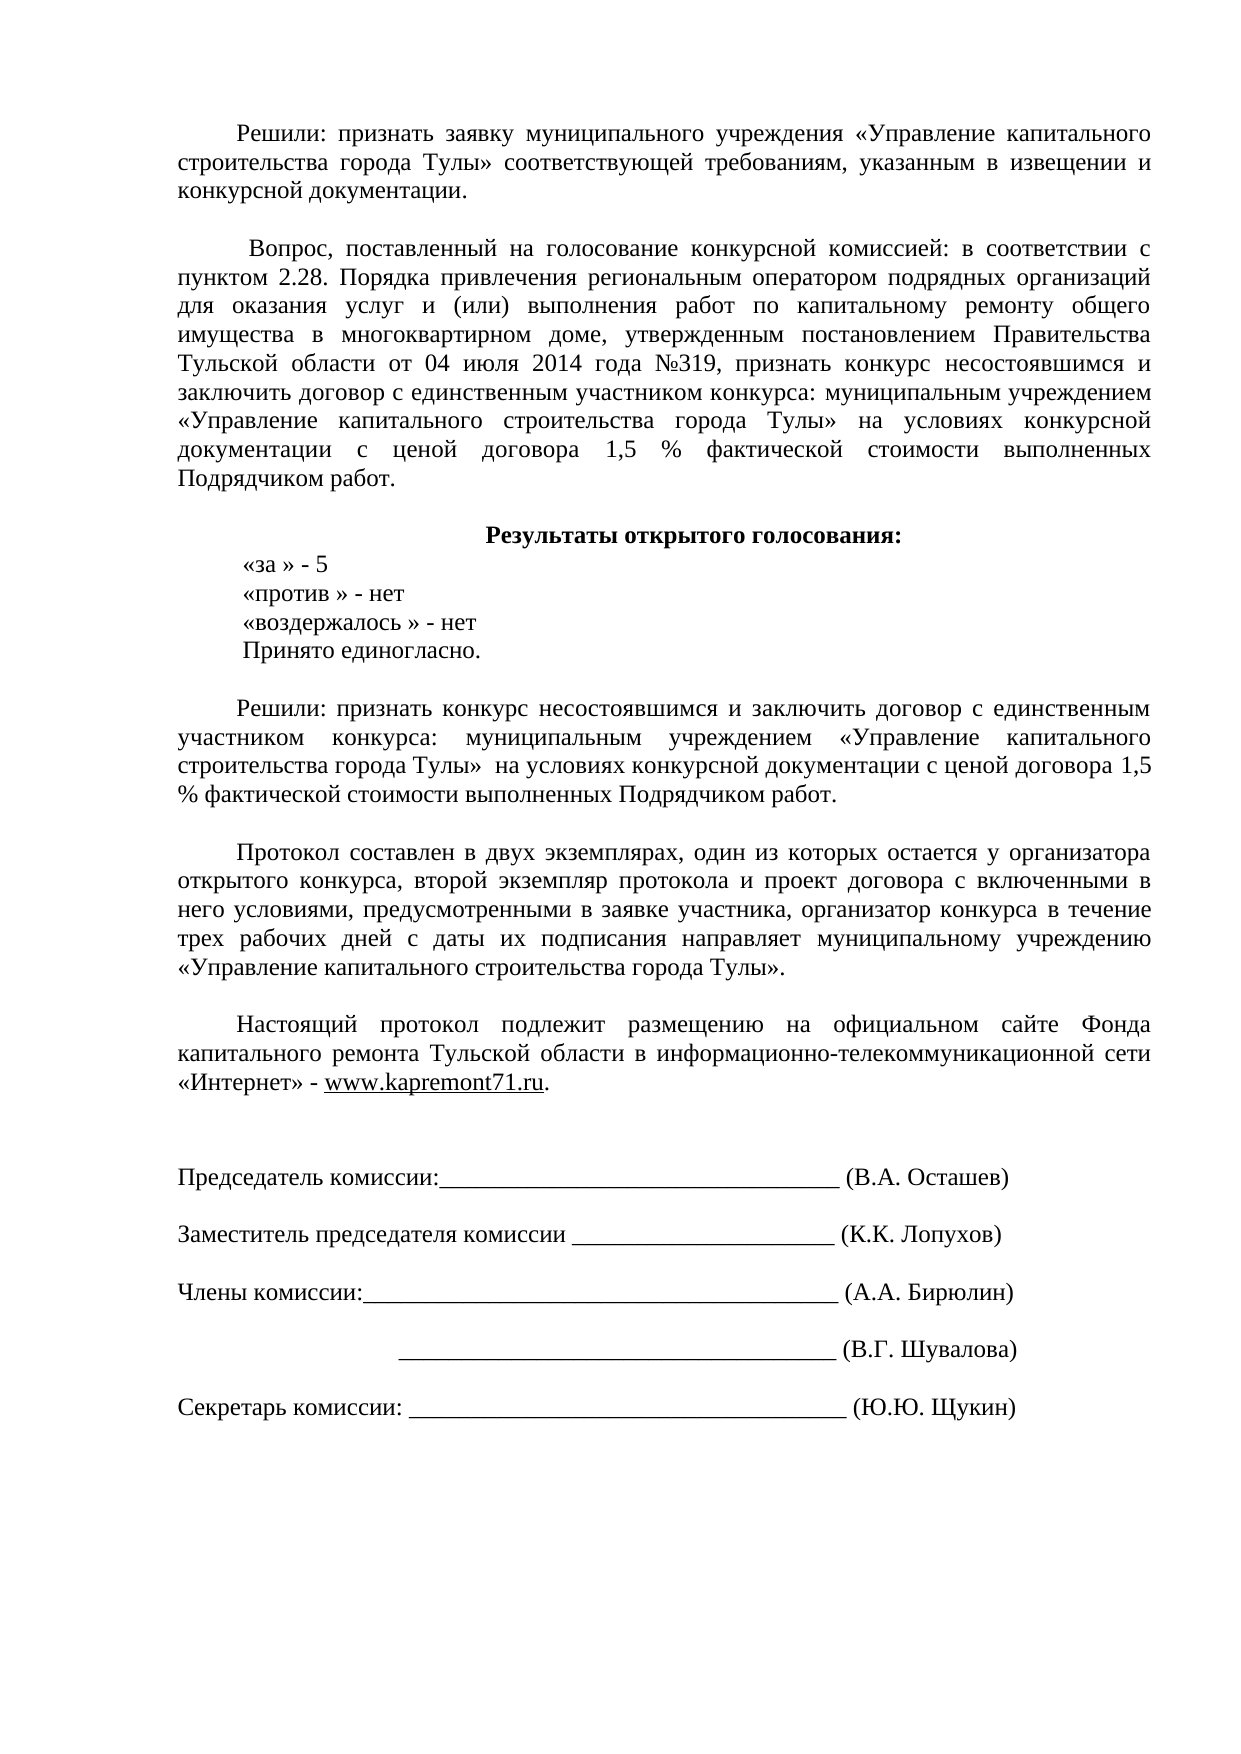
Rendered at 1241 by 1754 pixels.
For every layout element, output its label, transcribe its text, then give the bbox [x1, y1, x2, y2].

text «воздержалось » - нет [236, 607, 1152, 636]
text ___________________________________ (В.Г. Шувалова) [177, 1334, 1152, 1363]
text Настоящий протокол подлежит размещению на официальном сайте Фонда капитального ремонта Тульской области в информационно-телекоммуникационной сети «Интернет» - www.kapremont71.ru. [177, 1009, 1152, 1096]
text Протокол составлен в двух экземплярах, один из которых остается у организатора открытого конкурса, второй экземпляр протокола и проект договора с включенными в него условиями, предусмотренными в заявке участника, организатор конкурса в течение трех рабочих дней с даты их подписания направляет муниципальному учреждению «Управление капитального строительства города Тулы». [177, 837, 1152, 981]
text «против » - нет [236, 578, 1152, 607]
text Члены комиссии:______________________________________ (А.А. Бирюлин) [177, 1277, 1152, 1305]
text Вопрос, поставленный на голосование конкурсной комиссией: в соответствии с пунктом 2.28. Порядка привлечения региональным оператором подрядных организаций для оказания услуг и (или) выполнения работ по капитальному ремонту общего имущества в многоквартирном доме, утвержденным постановлением Правительства Тульской области от 04 июля 2014 года №319, признать конкурс несостоявшимся и заключить договор с единственным участником конкурса: муниципальным учреждением «Управление капитального строительства города Тулы» на условиях конкурсной документации с ценой договора 1,5 % фактической стоимости выполненных Подрядчиком работ. [177, 233, 1152, 492]
text «за » - 5 [236, 549, 1152, 578]
text Секретарь комиссии: ___________________________________ (Ю.Ю. Щукин) [177, 1392, 1152, 1420]
text Решили: признать конкурс несостоявшимся и заключить договор с единственным участником конкурса: муниципальным учреждением «Управление капитального строительства города Тулы» на условиях конкурсной документации с ценой договора 1,5 % фактической стоимости выполненных Подрядчиком работ. [177, 693, 1152, 808]
list Результаты открытого голосования: [236, 521, 1152, 549]
text Решили: признать заявку муниципального учреждения «Управление капитального строительства города Тулы» соответствующей требованиям, указанным в извещении и конкурсной документации. [177, 118, 1152, 204]
text Заместитель председателя комиссии _____________________ (К.К. Лопухов) [177, 1219, 1152, 1248]
text Председатель комиссии:________________________________ (В.А. Осташев) [177, 1162, 1152, 1190]
text Принято единогласно. [236, 636, 1152, 664]
